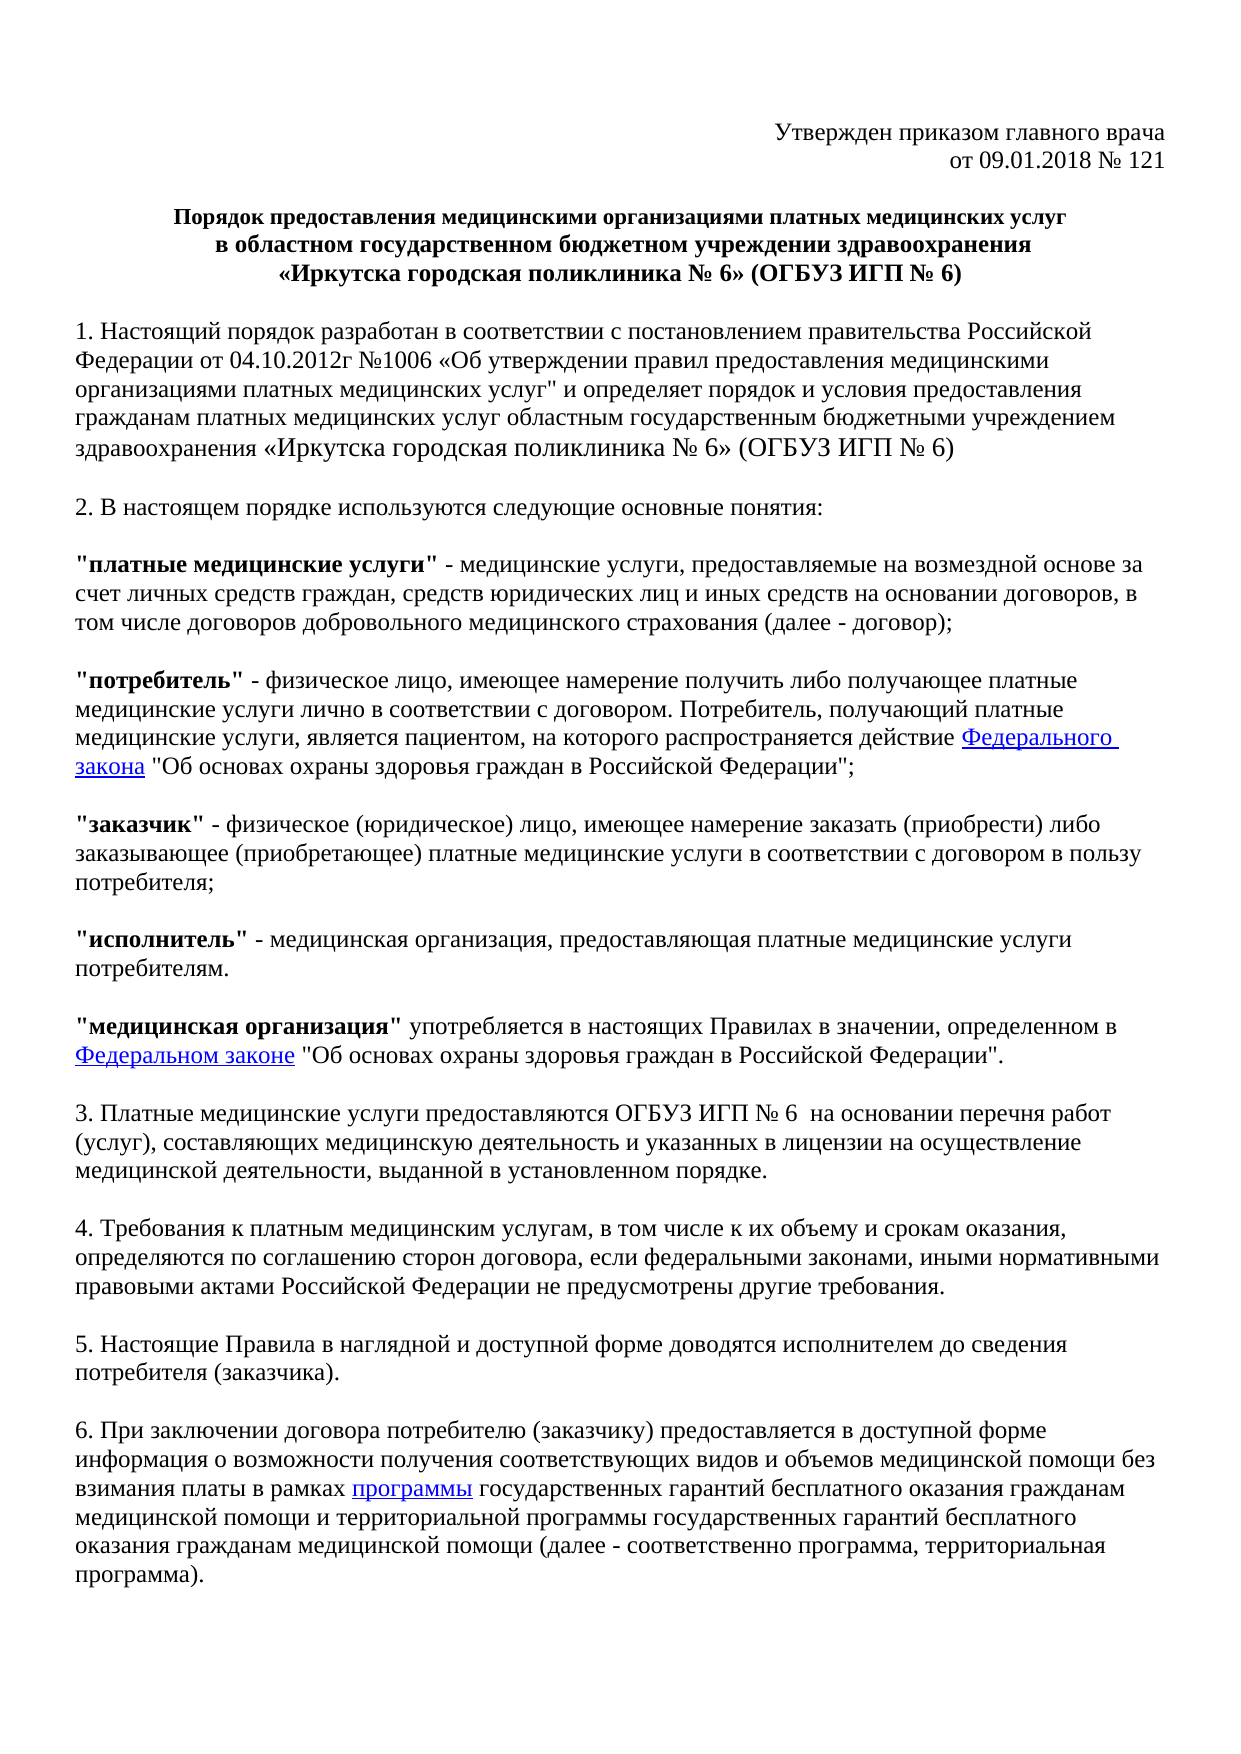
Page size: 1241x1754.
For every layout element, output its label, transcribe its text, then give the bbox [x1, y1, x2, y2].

text "исполнитель" - медицинская организация, предоставляющая платные медицинские услуги потребителям. [75, 924, 1165, 982]
text от 09.01.2018 № 121 [75, 145, 1165, 174]
text "медицинская организация" употребляется в настоящих Правилах в значении, определенном в Федеральном законе "Об основах охраны здоровья граждан в Российской Федерации". [75, 1011, 1165, 1069]
text 4. Требования к платным медицинским услугам, в том числе к их объему и срокам оказания, определяются по соглашению сторон договора, если федеральными законами, иными нормативными правовыми актами Российской Федерации не предусмотрены другие требования. [75, 1213, 1165, 1299]
text 3. Платные медицинские услуги предоставляются ОГБУЗ ИГП № 6 на основании перечня работ (услуг), составляющих медицинскую деятельность и указанных в лицензии на осуществление медицинской деятельности, выданной в установленном порядке. [75, 1098, 1165, 1184]
text 2. В настоящем порядке используются следующие основные понятия: [75, 492, 1165, 520]
text 1. Настоящий порядок разработан в соответствии с постановлением правительства Российской Федерации от 04.10.2012г №1006 «Об утверждении правил предоставления медицинскими организациями платных медицинских услуг" и определяет порядок и условия предоставления гражданам платных медицинских услуг областным государственным бюджетными учреждением здравоохранения «Иркутска городская поликлиника № 6» (ОГБУЗ ИГП № 6) [75, 316, 1165, 462]
text "платные медицинские услуги" - медицинские услуги, предоставляемые на возмездной основе за счет личных средств граждан, средств юридических лиц и иных средств на основании договоров, в том числе договоров добровольного медицинского страхования (далее - договор); [75, 549, 1165, 636]
text Порядок предоставления медицинскими организациями платных медицинских услуг в областном государственном бюджетном учреждении здравоохранения «Иркутска городская поликлиника № 6» (ОГБУЗ ИГП № 6) [75, 203, 1165, 287]
text "заказчик" - физическое (юридическое) лицо, имеющее намерение заказать (приобрести) либо заказывающее (приобретающее) платные медицинские услуги в соответствии с договором в пользу потребителя; [75, 809, 1165, 895]
text Утвержден приказом главного врача [75, 117, 1165, 145]
text "потребитель" - физическое лицо, имеющее намерение получить либо получающее платные медицинские услуги лично в соответствии с договором. Потребитель, получающий платные медицинские услуги, является пациентом, на которого распространяется действие Федерального закона "Об основах охраны здоровья граждан в Российской Федерации"; [75, 665, 1165, 780]
text 6. При заключении договора потребителю (заказчику) предоставляется в доступной форме информация о возможности получения соответствующих видов и объемов медицинской помощи без взимания платы в рамках программы государственных гарантий бесплатного оказания гражданам медицинской помощи и территориальной программы государственных гарантий бесплатного оказания гражданам медицинской помощи (далее - соответственно программа, территориальная программа). [75, 1415, 1165, 1588]
text 5. Настоящие Правила в наглядной и доступной форме доводятся исполнителем до сведения потребителя (заказчика). [75, 1329, 1165, 1386]
